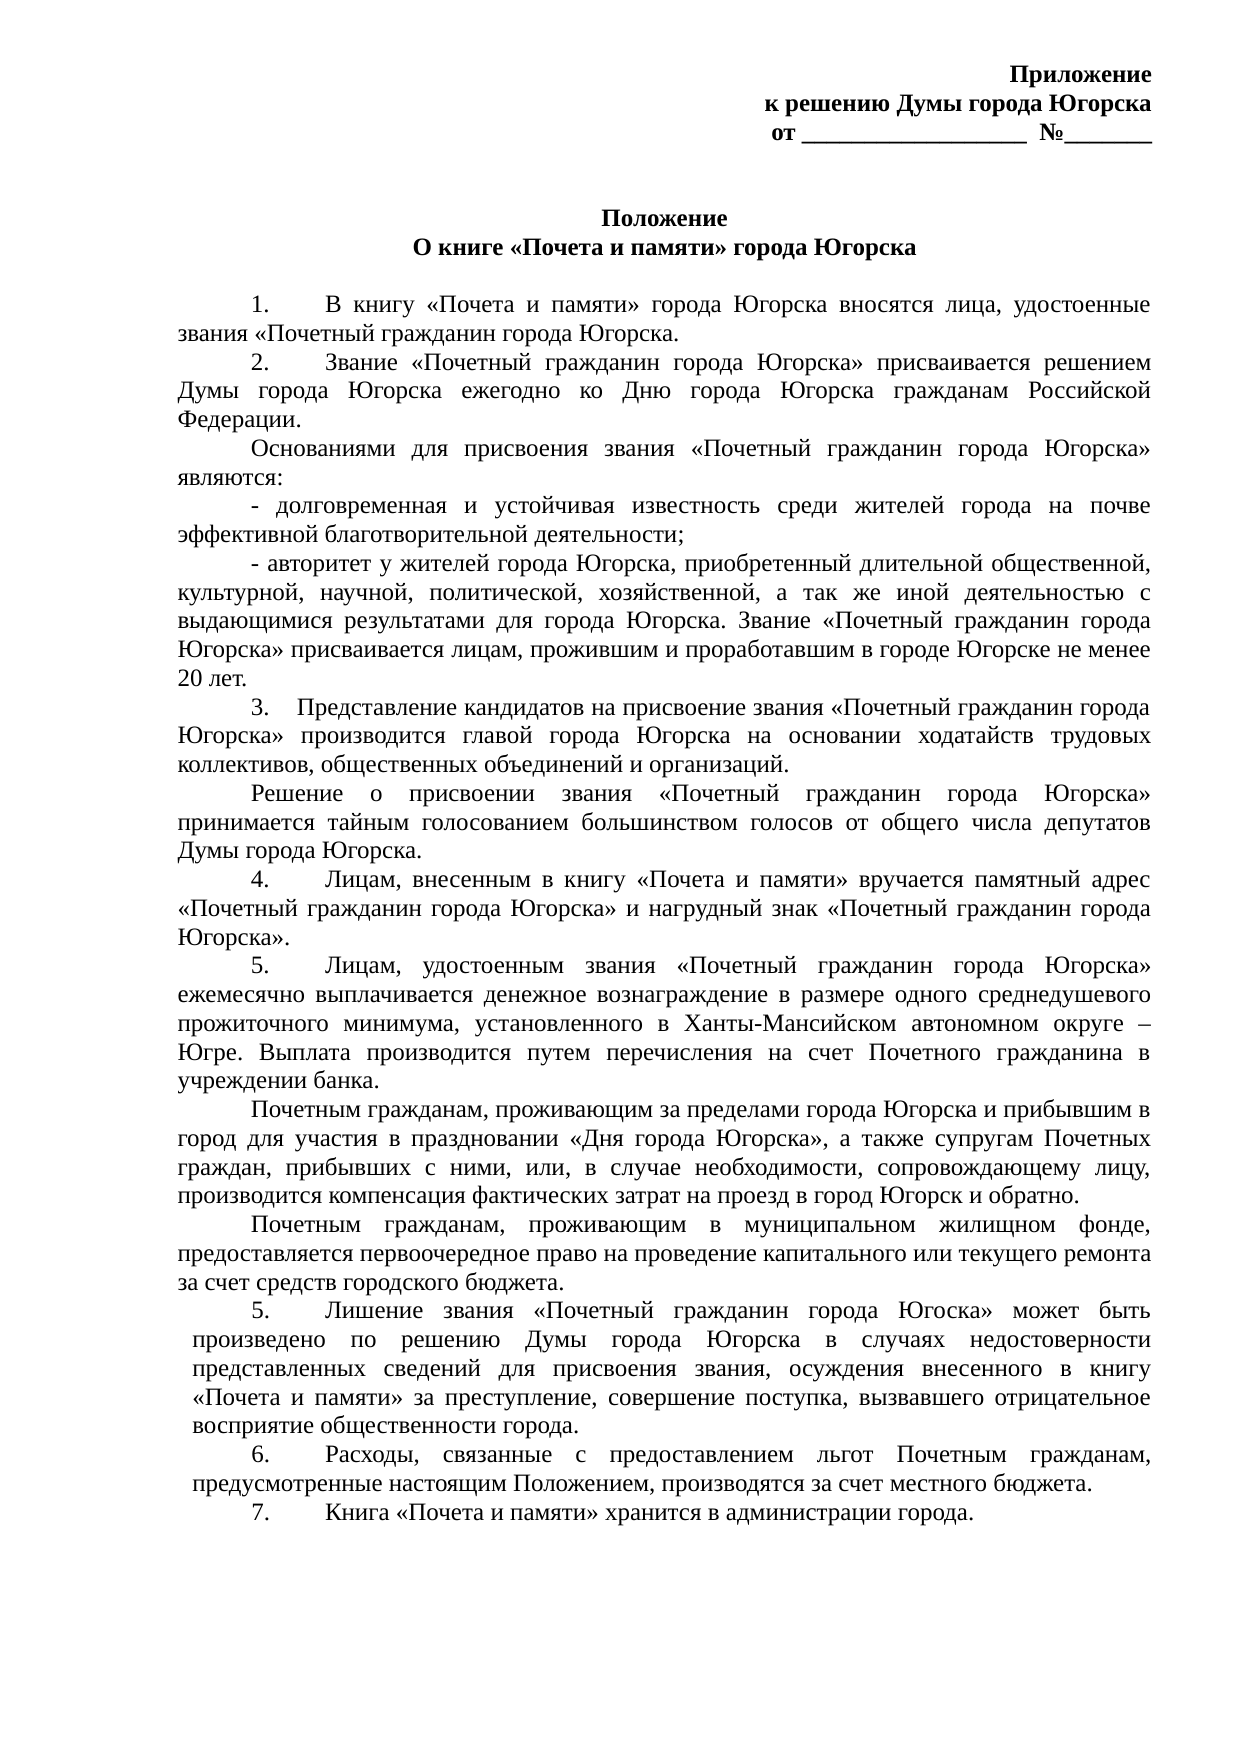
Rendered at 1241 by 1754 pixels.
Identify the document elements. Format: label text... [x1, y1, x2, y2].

list В книгу «Почета и памяти» города Югорска вносятся лица, удостоенные звания «Почетный гражданин города Югорска. [177, 289, 1152, 347]
text Положение [177, 203, 1152, 232]
text Почетным гражданам, проживающим за пределами города Югорска и прибывшим в город для участия в праздновании «Дня города Югорска», а также супругам Почетных граждан, прибывших с ними, или, в случае необходимости, сопровождающему лицу, производится компенсация фактических затрат на проезд в город Югорск и обратно. [177, 1094, 1152, 1209]
list Лишение звания «Почетный гражданин города Югоска» может быть произведено по решению Думы города Югорска в случаях недостоверности представленных сведений для присвоения звания, осуждения внесенного в книгу «Почета и памяти» за преступление, совершение поступка, вызвавшего отрицательное восприятие общественности города. [192, 1295, 1152, 1439]
text Основаниями для присвоения звания «Почетный гражданин города Югорска» являются: [177, 433, 1152, 490]
text к решению Думы города Югорска [177, 88, 1152, 117]
text Приложение [177, 59, 1152, 88]
text Решение о присвоении звания «Почетный гражданин города Югорска» принимается тайным голосованием большинством голосов от общего числа депутатов Думы города Югорска. [177, 778, 1152, 864]
list Книга «Почета и памяти» хранится в администрации города. [192, 1497, 1152, 1525]
text 3. Представление кандидатов на присвоение звания «Почетный гражданин города Югорска» производится главой города Югорска на основании ходатайств трудовых коллективов, общественных объединений и организаций. [177, 692, 1152, 778]
text - долговременная и устойчивая известность среди жителей города на почве эффективной благотворительной деятельности; [177, 490, 1152, 548]
text О книге «Почета и памяти» города Югорска [177, 232, 1152, 260]
text 5. Лицам, удостоенным звания «Почетный гражданин города Югорска» ежемесячно выплачивается денежное вознаграждение в размере одного среднедушевого прожиточного минимума, установленного в Ханты-Мансийском автономном округе – Югре. Выплата производится путем перечисления на счет Почетного гражданина в учреждении банка. [177, 950, 1152, 1094]
list Расходы, связанные с предоставлением льгот Почетным гражданам, предусмотренные настоящим Положением, производятся за счет местного бюджета. [192, 1439, 1152, 1497]
text Почетным гражданам, проживающим в муниципальном жилищном фонде, предоставляется первоочередное право на проведение капитального или текущего ремонта за счет средств городского бюджета. [177, 1209, 1152, 1295]
text 4. Лицам, внесенным в книгу «Почета и памяти» вручается памятный адрес «Почетный гражданин города Югорска» и нагрудный знак «Почетный гражданин города Югорска». [177, 864, 1152, 950]
list Звание «Почетный гражданин города Югорска» присваивается решением Думы города Югорска ежегодно ко Дню города Югорска гражданам Российской Федерации. [177, 347, 1152, 433]
text - авторитет у жителей города Югорска, приобретенный длительной общественной, культурной, научной, политической, хозяйственной, а так же иной деятельностью с выдающимися результатами для города Югорска. Звание «Почетный гражданин города Югорска» присваивается лицам, прожившим и проработавшим в городе Югорске не менее 20 лет. [177, 548, 1152, 692]
text от __________________ №_______ [177, 117, 1152, 145]
